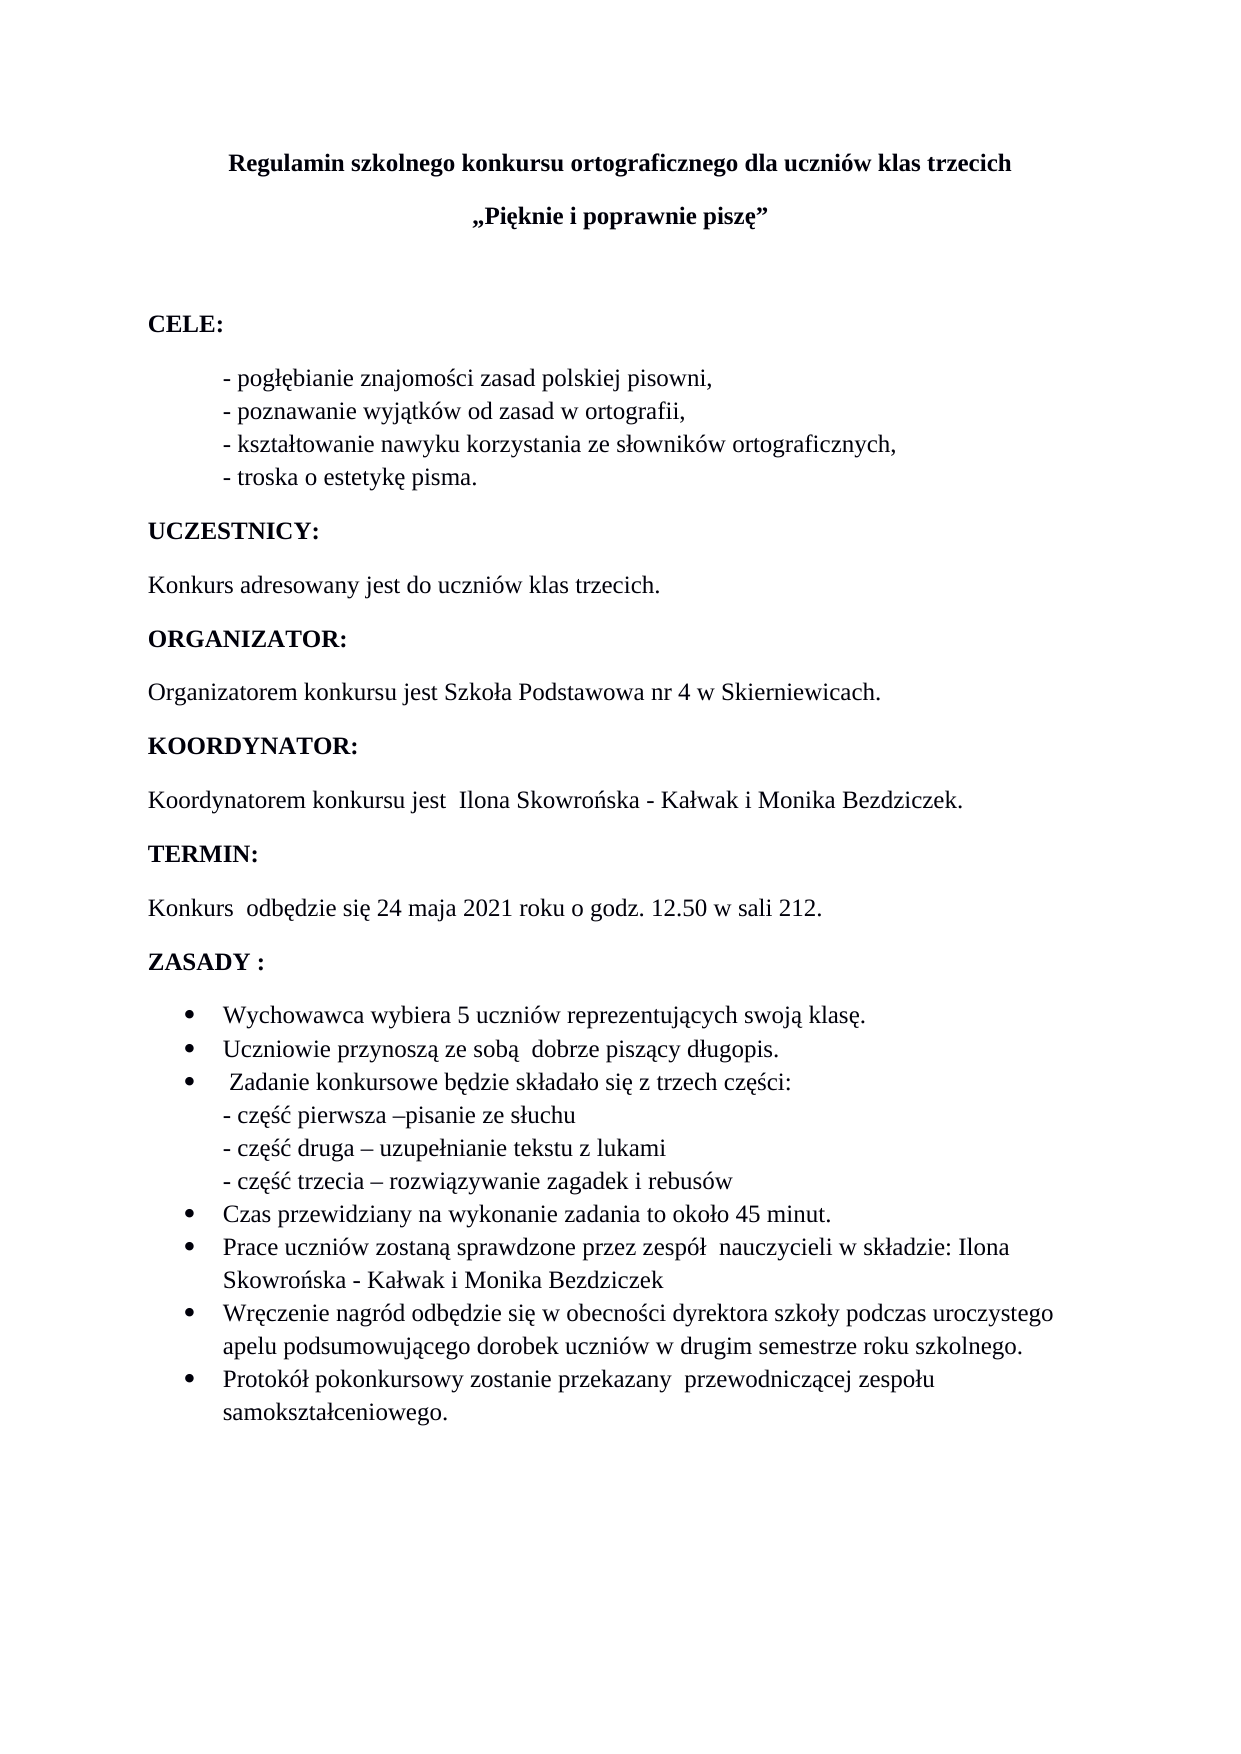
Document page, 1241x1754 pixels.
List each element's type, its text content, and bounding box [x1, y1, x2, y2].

text KOORDYNATOR: [148, 731, 1093, 760]
list - część trzecia – rozwiązywanie zagadek i rebusów [223, 1166, 1093, 1194]
list - kształtowanie nawyku korzystania ze słowników ortograficznych, [223, 429, 1093, 458]
list Wychowawca wybiera 5 uczniów reprezentujących swoją klasę. [185, 1001, 1093, 1029]
list - poznawanie wyjątków od zasad w ortografii, [223, 396, 1093, 425]
list Czas przewidziany na wykonanie zadania to około 45 minut. [185, 1199, 1093, 1227]
text UCZESTNICY: [148, 516, 1093, 545]
text ZASADY : [148, 947, 1093, 976]
list Wręczenie nagród odbędzie się w obecności dyrektora szkoły podczas uroczystego apelu podsumowującego dorobek uczniów w drugim semestrze roku szkolnego. [185, 1298, 1093, 1359]
text Konkurs adresowany jest do uczniów klas trzecich. [148, 570, 1093, 598]
list - część druga – uzupełnianie tekstu z lukami [223, 1133, 1093, 1161]
text „Pięknie i poprawnie piszę” [148, 201, 1093, 230]
list Uczniowie przynoszą ze sobą dobrze piszący długopis. [185, 1034, 1093, 1062]
text Koordynatorem konkursu jest Ilona Skowrońska - Kałwak i Monika Bezdziczek. [148, 785, 1093, 814]
text Konkurs odbędzie się 24 maja 2021 roku o godz. 12.50 w sali 212. [148, 893, 1093, 922]
list - pogłębianie znajomości zasad polskiej pisowni, [223, 363, 1093, 392]
text Regulamin szkolnego konkursu ortograficznego dla uczniów klas trzecich [148, 148, 1093, 176]
list Zadanie konkursowe będzie składało się z trzech części: [185, 1067, 1093, 1095]
text TERMIN: [148, 839, 1093, 868]
list Prace uczniów zostaną sprawdzone przez zespół nauczycieli w składzie: Ilona Skowrońska - Kałwak i Monika Bezdziczek [185, 1232, 1093, 1293]
list - część pierwsza –pisanie ze słuchu [223, 1100, 1093, 1128]
list Protokół pokonkursowy zostanie przekazany przewodniczącej zespołu samokształceniowego. [185, 1364, 1093, 1426]
text ORGANIZATOR: [148, 624, 1093, 652]
list - troska o estetykę pisma. [223, 462, 1093, 491]
text Organizatorem konkursu jest Szkoła Podstawowa nr 4 w Skierniewicach. [148, 677, 1093, 706]
text CELE: [148, 309, 1093, 338]
